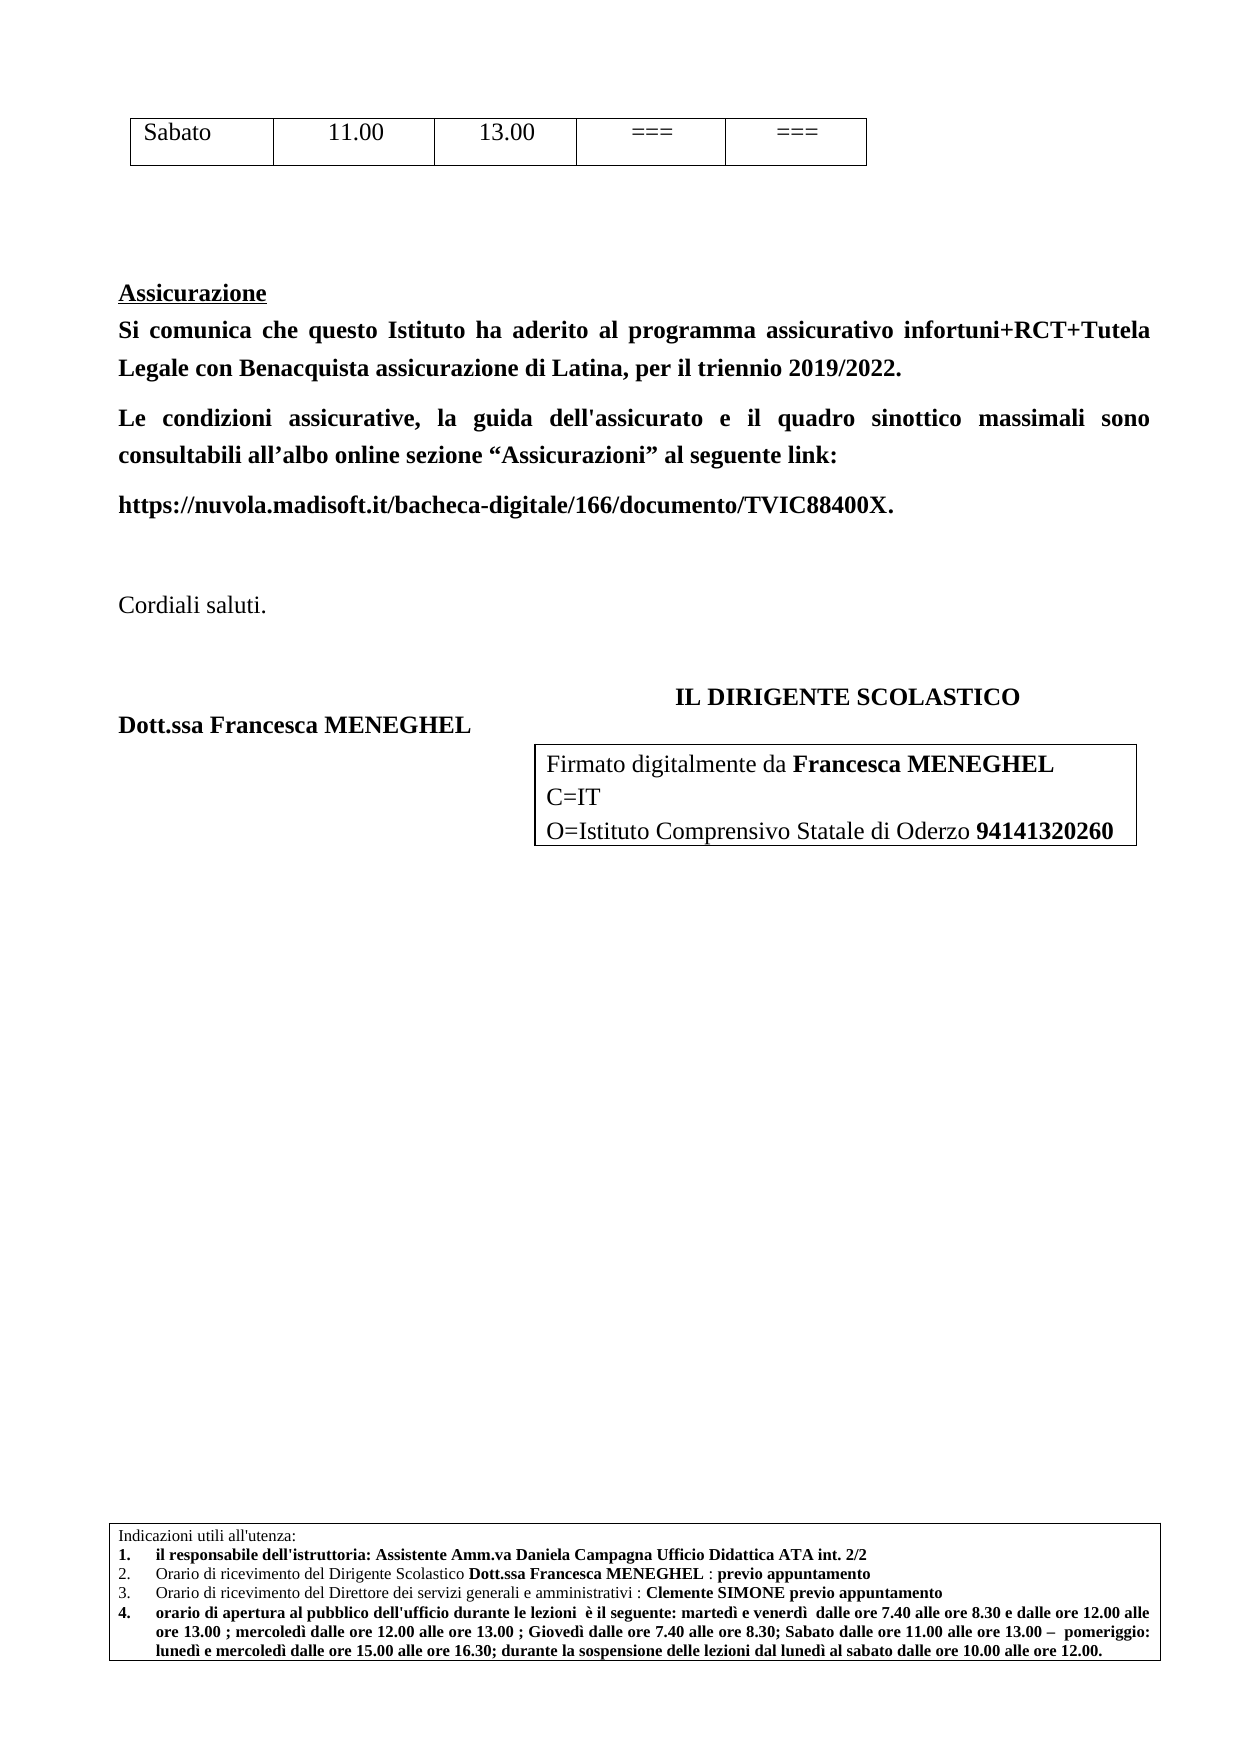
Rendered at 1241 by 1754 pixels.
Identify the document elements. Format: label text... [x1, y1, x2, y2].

text https://nuvola.madisoft.it/bacheca-digitale/166/documento/TVIC88400X. [118, 481, 1152, 519]
table_cell === [726, 119, 866, 165]
table_cell Sabato [131, 119, 273, 165]
table_cell === [577, 119, 725, 165]
text IL DIRIGENTE SCOLASTICO [650, 681, 1152, 711]
text Le condizioni assicurative, la guida dell'assicurato e il quadro sinottico massimali sono consultabili all’albo online sezione “Assicurazioni” al seguente link: [118, 394, 1152, 469]
text Dott.ssa Francesca MENEGHEL [118, 711, 1152, 739]
table_header Firmato digitalmente da Francesca MENEGHEL C=IT O=Istituto Comprensivo Statale di Oderzo 94141320260 [536, 745, 1136, 844]
text Cordiali saluti. [118, 581, 1152, 619]
text Assicurazione [118, 278, 1152, 306]
table_cell 13.00 [435, 119, 576, 165]
text Si comunica che questo Istituto ha aderito al programma assicurativo infortuni+RCT+Tutela Legale con Benacquista assicurazione di Latina, per il triennio 2019/2022. [118, 306, 1152, 381]
table_cell 11.00 [274, 119, 434, 165]
